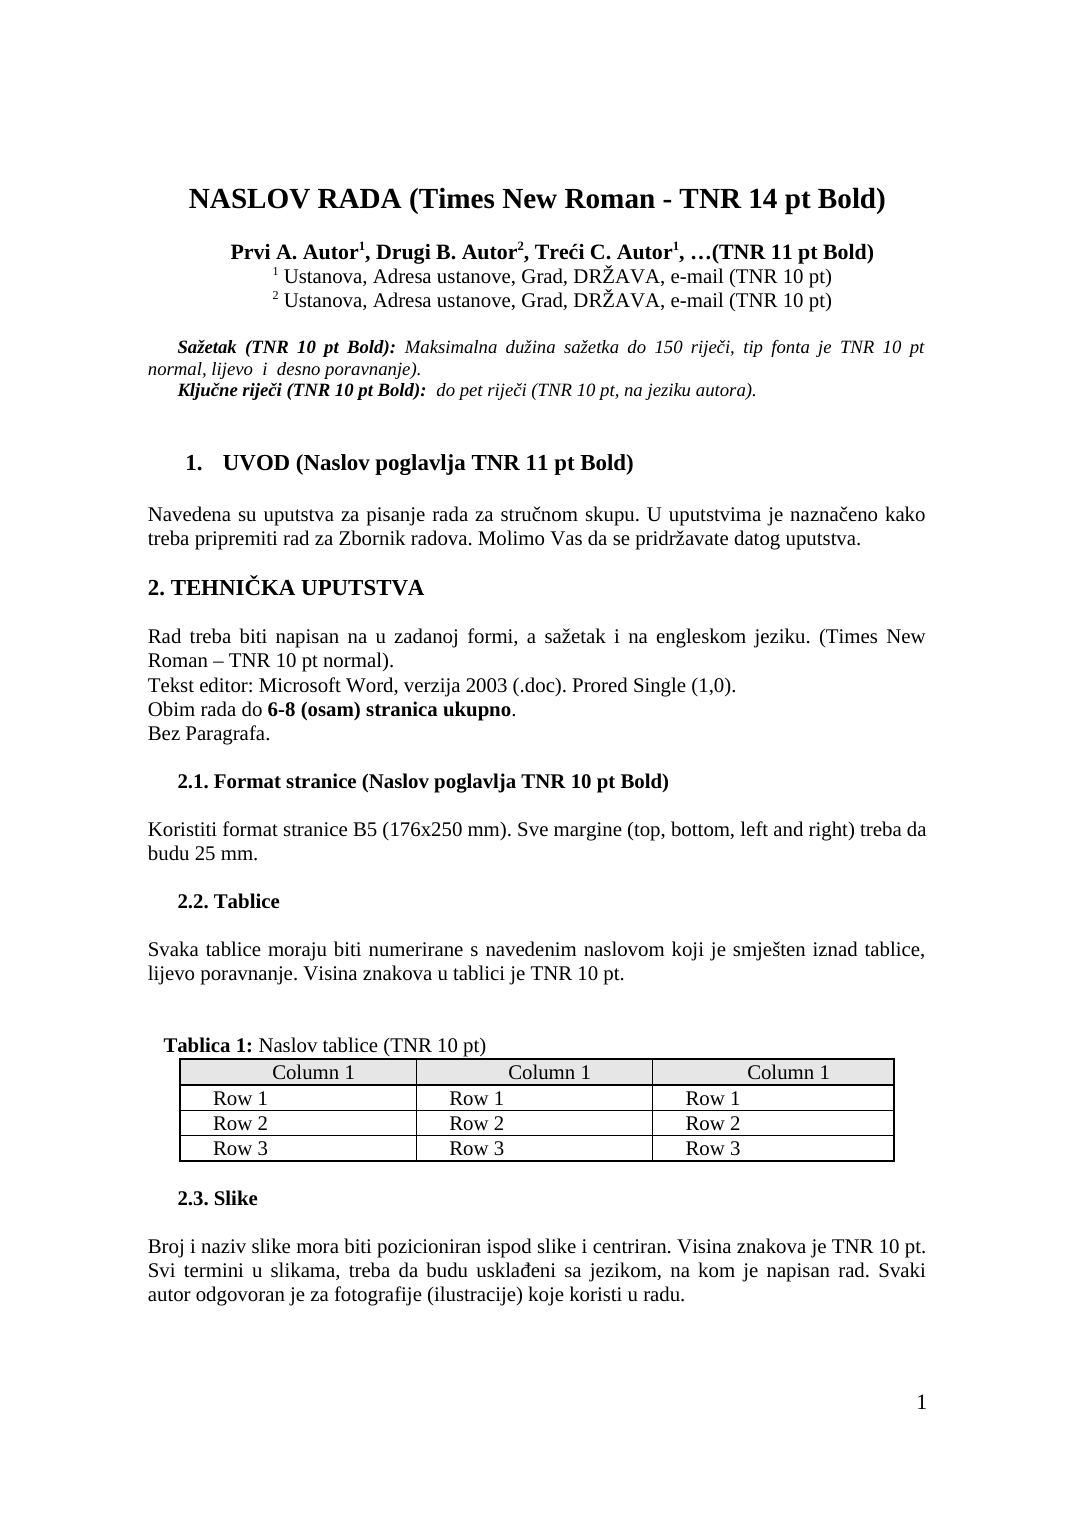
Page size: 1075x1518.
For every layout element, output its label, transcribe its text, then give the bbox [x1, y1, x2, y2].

text 2.1. Format stranice (Naslov poglavlja TNR 10 pt Bold) [148, 769, 927, 793]
text 2. TEHNIČKA UPUTSTVA [148, 574, 927, 600]
text Tekst editor: Microsoft Word, verzija 2003 (.doc). Prored Single (1,0). [148, 672, 927, 697]
table_cell Row 2 [181, 1111, 416, 1135]
table_header Column 1 [653, 1060, 893, 1084]
text Sažetak (TNR 10 pt Bold): Maksimalna dužina sažetka do 150 riječi, tip fonta je TNR 10 pt normal, lijevo i desno poravnanje). [148, 336, 927, 379]
text Prvi A. Autor1, Drugi B. Autor2, Treći C. Autor1, …(TNR 11 pt Bold) [148, 239, 927, 264]
text 2.3. Slike [148, 1186, 927, 1210]
table_header Column 1 [417, 1060, 652, 1084]
table_cell Row 3 [181, 1136, 416, 1160]
table_cell Row 3 [417, 1136, 652, 1160]
text Ključne riječi (TNR 10 pt Bold): do pet riječi (TNR 10 pt, na jeziku autora). [148, 379, 927, 401]
text NASLOV RADA (Times New Roman - TNR 14 pt Bold) [148, 181, 927, 215]
table_cell Row 2 [653, 1111, 893, 1135]
text Rad treba biti napisan na u zadanoj formi, a sažetak i na engleskom jeziku. (Times New Roman – TNR 10 pt normal). [148, 624, 927, 672]
table_cell Row 1 [181, 1086, 416, 1110]
text Svaka tablice moraju biti numerirane s navedenim naslovom koji je smješten iznad tablice, lijevo poravnanje. Visina znakova u tablici je TNR 10 pt. [148, 937, 927, 985]
text Broj i naziv slike mora biti pozicioniran ispod slike i centriran. Visina znakova je TNR 10 pt. Svi termini u slikama, treba da budu usklađeni sa jezikom, na kom je napisan rad. Svaki autor odgovoran je za fotografije (ilustracije) koje koristi u radu. [148, 1234, 927, 1306]
list UVOD (Naslov poglavlja TNR 11 pt Bold) [185, 449, 927, 475]
text Bez Paragrafa. [148, 721, 927, 745]
table_cell Row 3 [653, 1136, 893, 1160]
text Tablica 1: Naslov tablice (TNR 10 pt) [148, 1033, 927, 1057]
text Obim rada do 6-8 (osam) stranica ukupno. [148, 697, 927, 721]
table_header Column 1 [181, 1060, 416, 1084]
text 2.2. Tablice [148, 889, 927, 913]
table_cell Row 1 [417, 1086, 652, 1110]
text Koristiti format stranice B5 (176x250 mm). Sve margine (top, bottom, left and right) treba da budu 25 mm. [148, 817, 927, 865]
text Navedena su uputstva za pisanje rada za stručnom skupu. U uputstvima je naznačeno kako treba pripremiti rad za Zbornik radova. Molimo Vas da se pridržavate datog uputstva. [148, 502, 927, 550]
text 2 Ustanova, Adresa ustanove, Grad, DRŽAVA, e-mail (TNR 10 pt) [148, 288, 927, 312]
table_cell Row 1 [653, 1086, 893, 1110]
text 1 Ustanova, Adresa ustanove, Grad, DRŽAVA, e-mail (TNR 10 pt) [148, 264, 927, 288]
table_cell Row 2 [417, 1111, 652, 1135]
